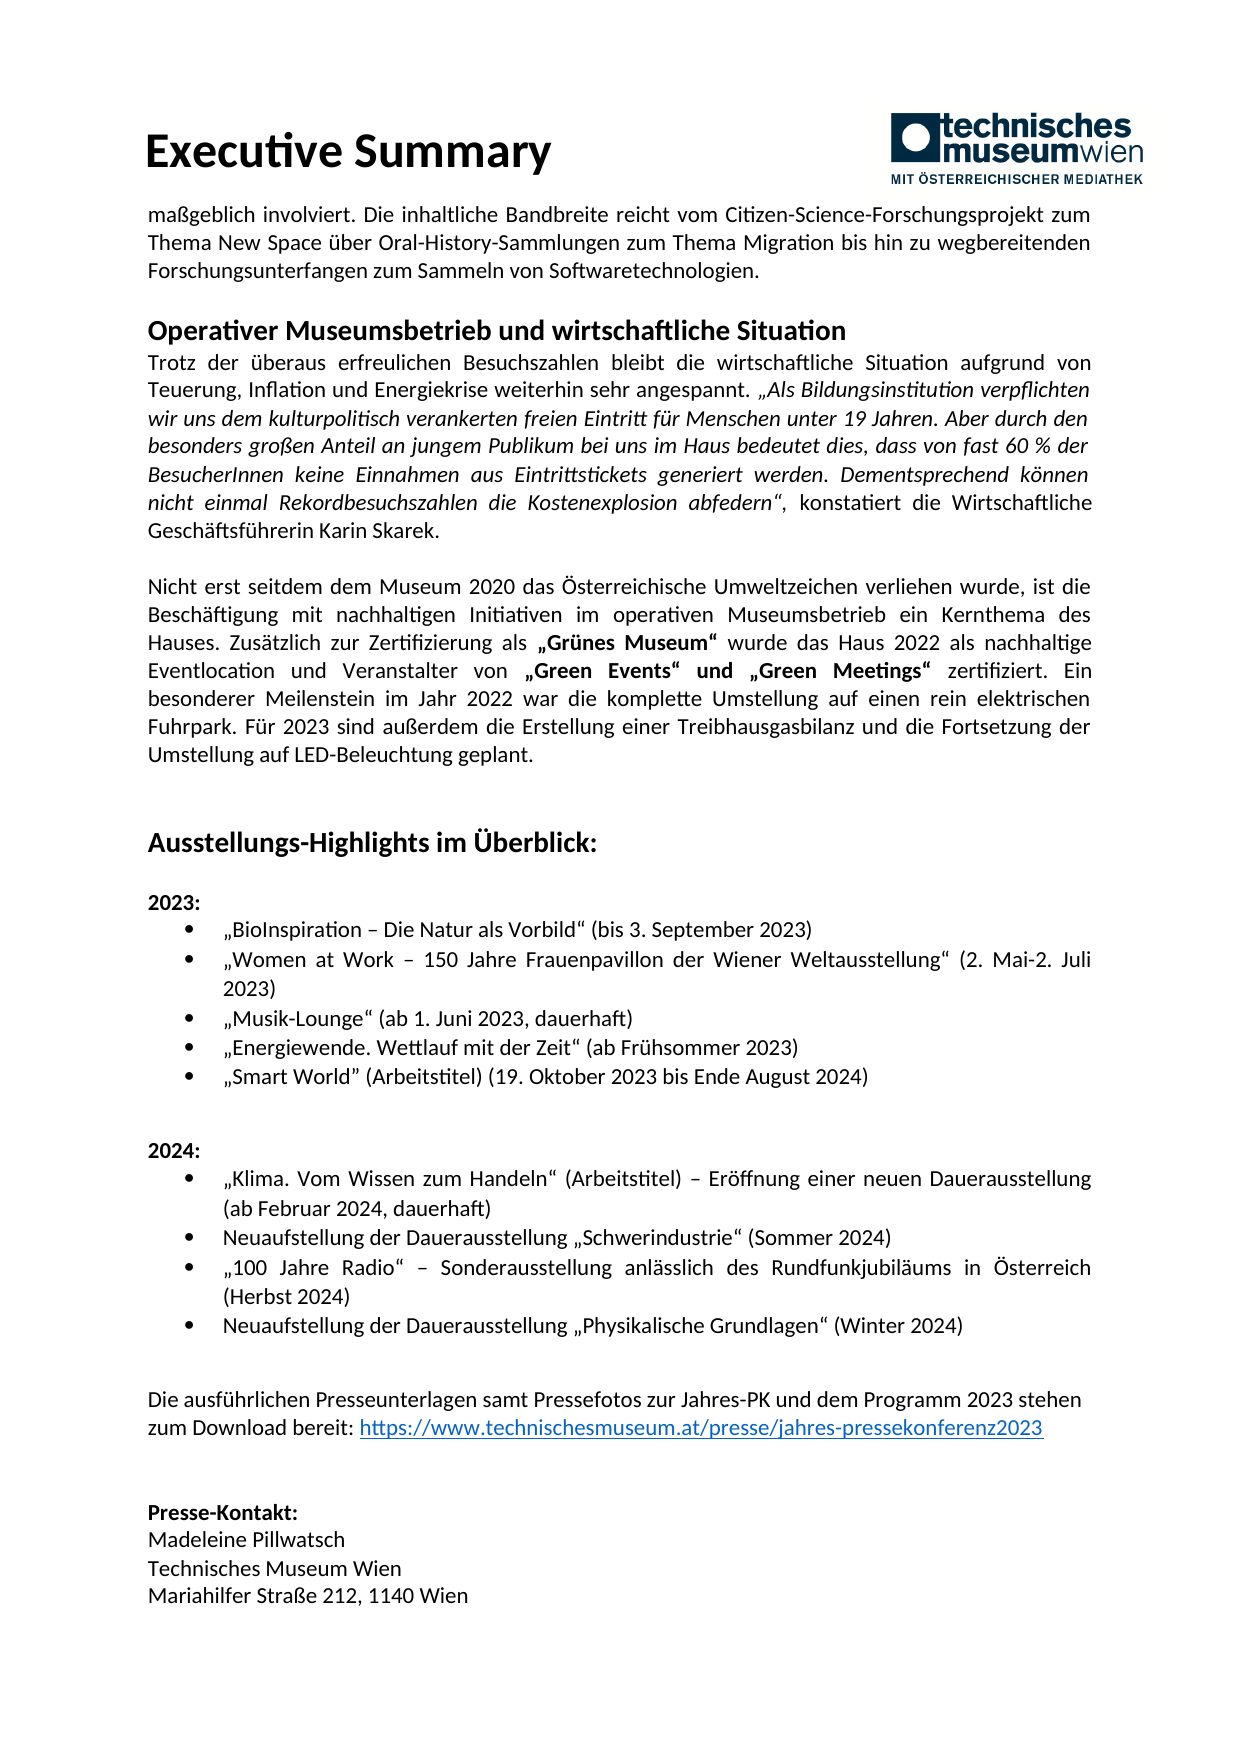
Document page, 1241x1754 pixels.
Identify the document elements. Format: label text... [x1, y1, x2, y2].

text Die ausführlichen Presseunterlagen samt Pressefotos zur Jahres-PK und dem Programm 2023 stehen zum Download bereit: https://www.technischesmuseum.at/presse/jahres-pressekonferenz2023 [148, 1386, 1093, 1442]
text Madeleine Pillwatsch [148, 1526, 1093, 1554]
text Operativer Museumsbetrieb und wirtschaftliche Situation [148, 312, 1093, 348]
list „BioInspiration – Die Natur als Vorbild“ (bis 3. September 2023) [185, 916, 1093, 944]
text Trotz der überaus erfreulichen Besuchszahlen bleibt die wirtschaftliche Situation aufgrund von Teuerung, Inflation und Energiekrise weiterhin sehr angespannt. „Als Bildungsinstitution verpflichten wir uns dem kulturpolitisch verankerten freien Eintritt für Menschen unter 19 Jahren. Aber durch den besonders großen Anteil an jungem Publikum bei uns im Haus bedeutet dies, dass von fast 60 % der BesucherInnen keine Einnahmen aus Eintrittstickets generiert werden. Dementsprechend können nicht einmal Rekordbesuchszahlen die Kostenexplosion abfedern“, konstatiert die Wirtschaftliche Geschäftsführerin Karin Skarek. [148, 348, 1093, 544]
text Mariahilfer Straße 212, 1140 Wien [148, 1582, 1093, 1610]
list „Women at Work – 150 Jahre Frauenpavillon der Wiener Weltausstellung“ (2. Mai-2. Juli 2023) [185, 945, 1093, 1002]
text Ausstellungs-Highlights im Überblick: [148, 824, 1093, 859]
list „Musik-Lounge“ (ab 1. Juni 2023, dauerhaft) [185, 1004, 1093, 1032]
list „Klima. Vom Wissen zum Handeln“ (Arbeitstitel) – Eröffnung einer neuen Dauerausstellung (ab Februar 2024, dauerhaft) [185, 1164, 1093, 1222]
text 2024: [148, 1137, 1093, 1164]
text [148, 148, 1093, 284]
text 2023: [148, 888, 1093, 916]
list Neuaufstellung der Dauerausstellung „Physikalische Grundlagen“ (Winter 2024) [185, 1311, 1093, 1339]
text Presse-Kontakt: [148, 1498, 1093, 1526]
list „100 Jahre Radio“ – Sonderausstellung anlässlich des Rundfunkjubiläums in Österreich (Herbst 2024) [185, 1253, 1093, 1310]
list „Smart World” (Arbeitstitel) (19. Oktober 2023 bis Ende August 2024) [185, 1062, 1093, 1091]
text Nicht erst seitdem dem Museum 2020 das Österreichische Umweltzeichen verliehen wurde, ist die Beschäftigung mit nachhaltigen Initiativen im operativen Museumsbetrieb ein Kernthema des Hauses. Zusätzlich zur Zertifizierung als „Grünes Museum“ wurde das Haus 2022 als nachhaltige Eventlocation und Veranstalter von „Green Events“ und „Green Meetings“ zertifiziert. Ein besonderer Meilenstein im Jahr 2022 war die komplette Umstellung auf einen rein elektrischen Fuhrpark. Für 2023 sind außerdem die Erstellung einer Treibhausgasbilanz und die Fortsetzung der Umstellung auf LED-Beleuchtung geplant. [148, 572, 1093, 768]
text Technisches Museum Wien [148, 1554, 1093, 1582]
list Neuaufstellung der Dauerausstellung „Schwerindustrie“ (Sommer 2024) [185, 1223, 1093, 1251]
picture [869, 103, 1163, 200]
list „Energiewende. Wettlauf mit der Zeit“ (ab Frühsommer 2023) [185, 1033, 1093, 1061]
